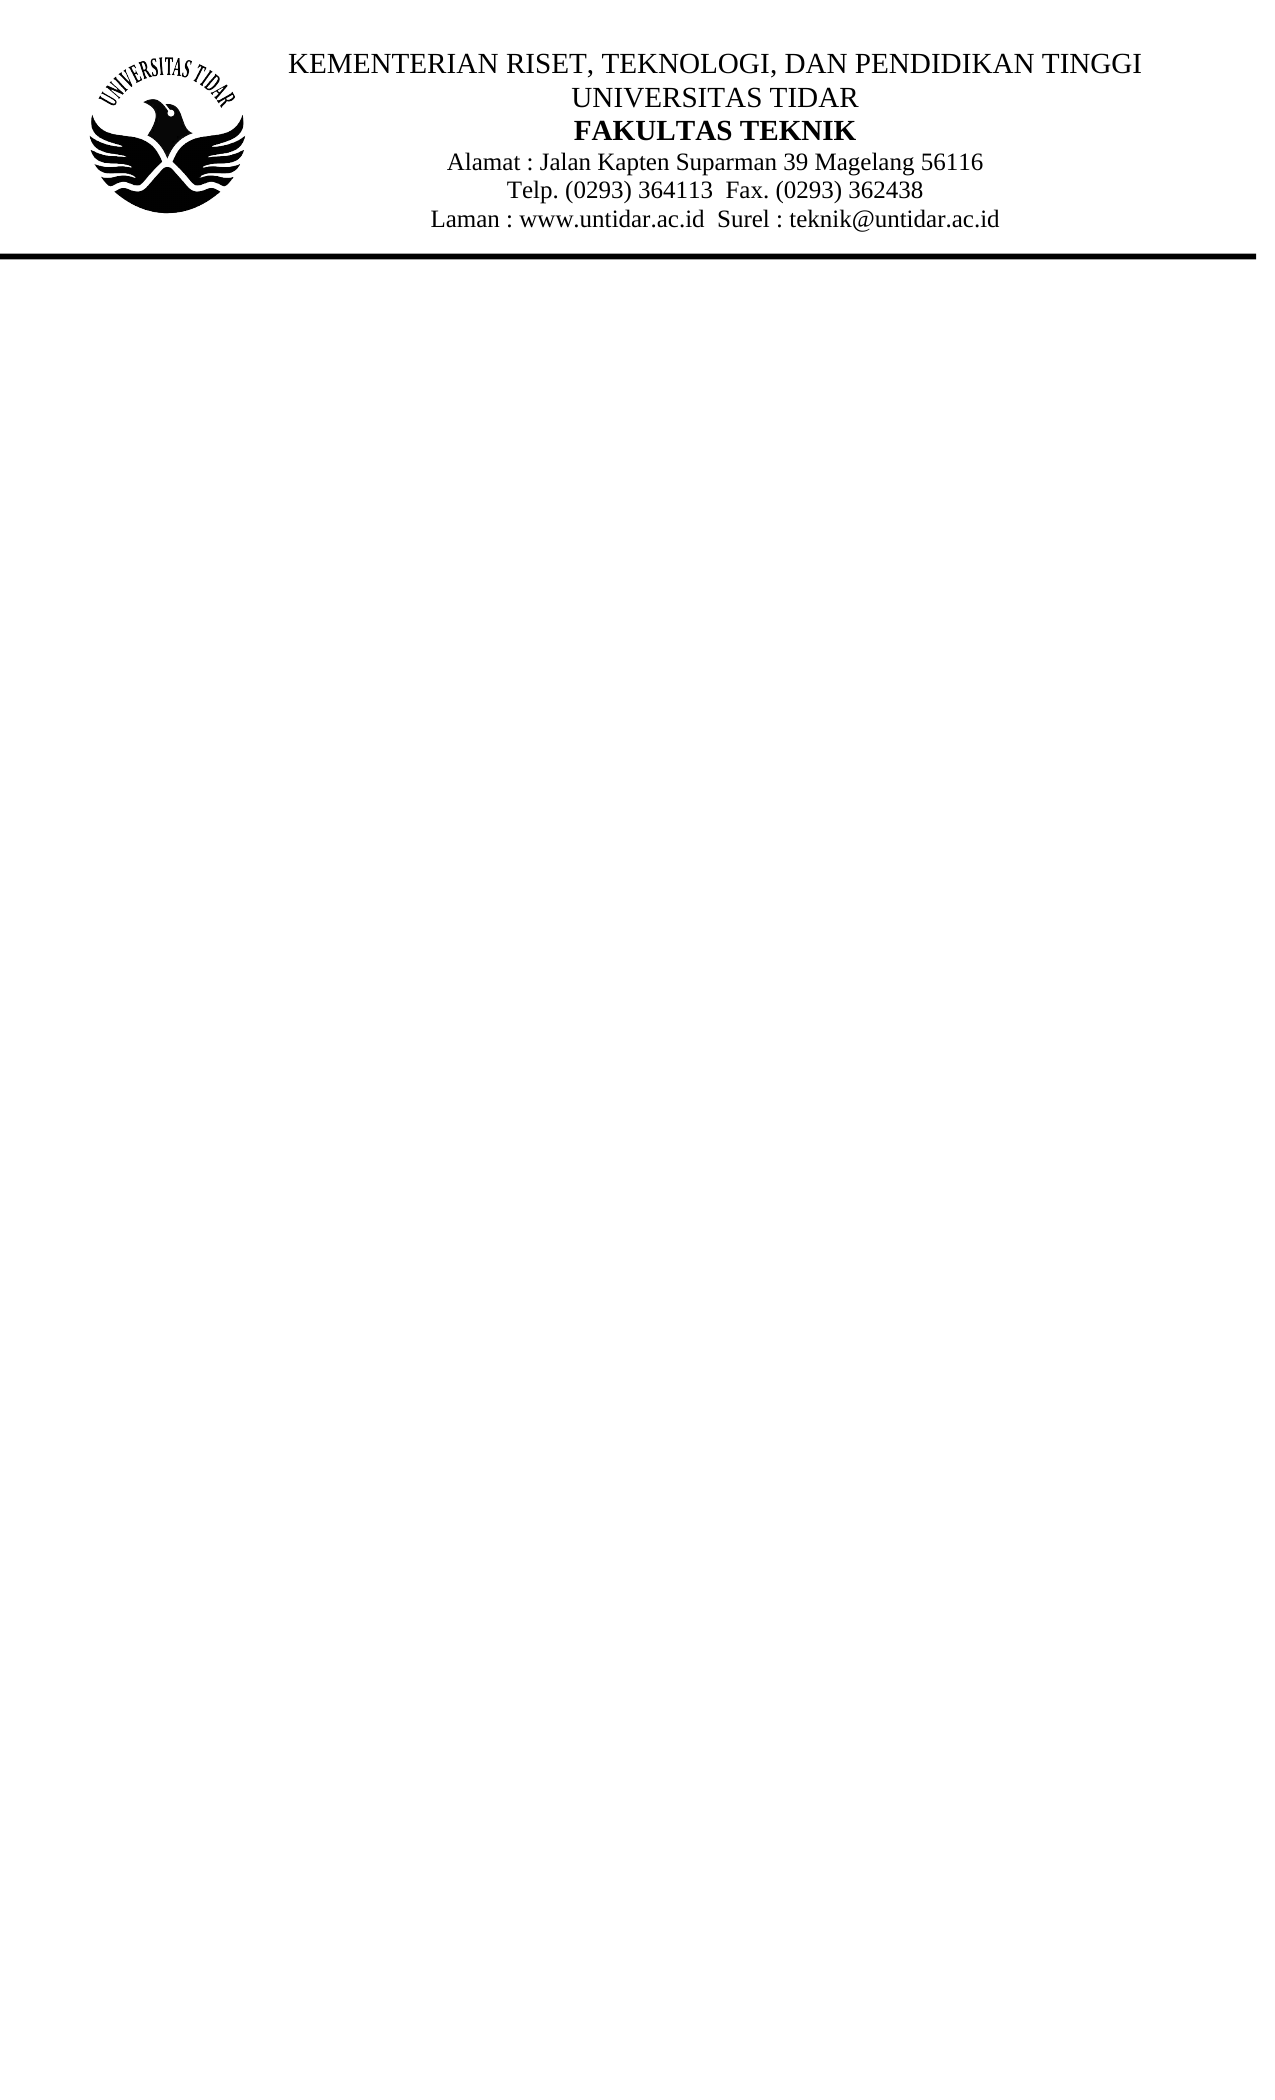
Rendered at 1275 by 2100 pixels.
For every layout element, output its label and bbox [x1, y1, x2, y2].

picture [81, 50, 252, 221]
